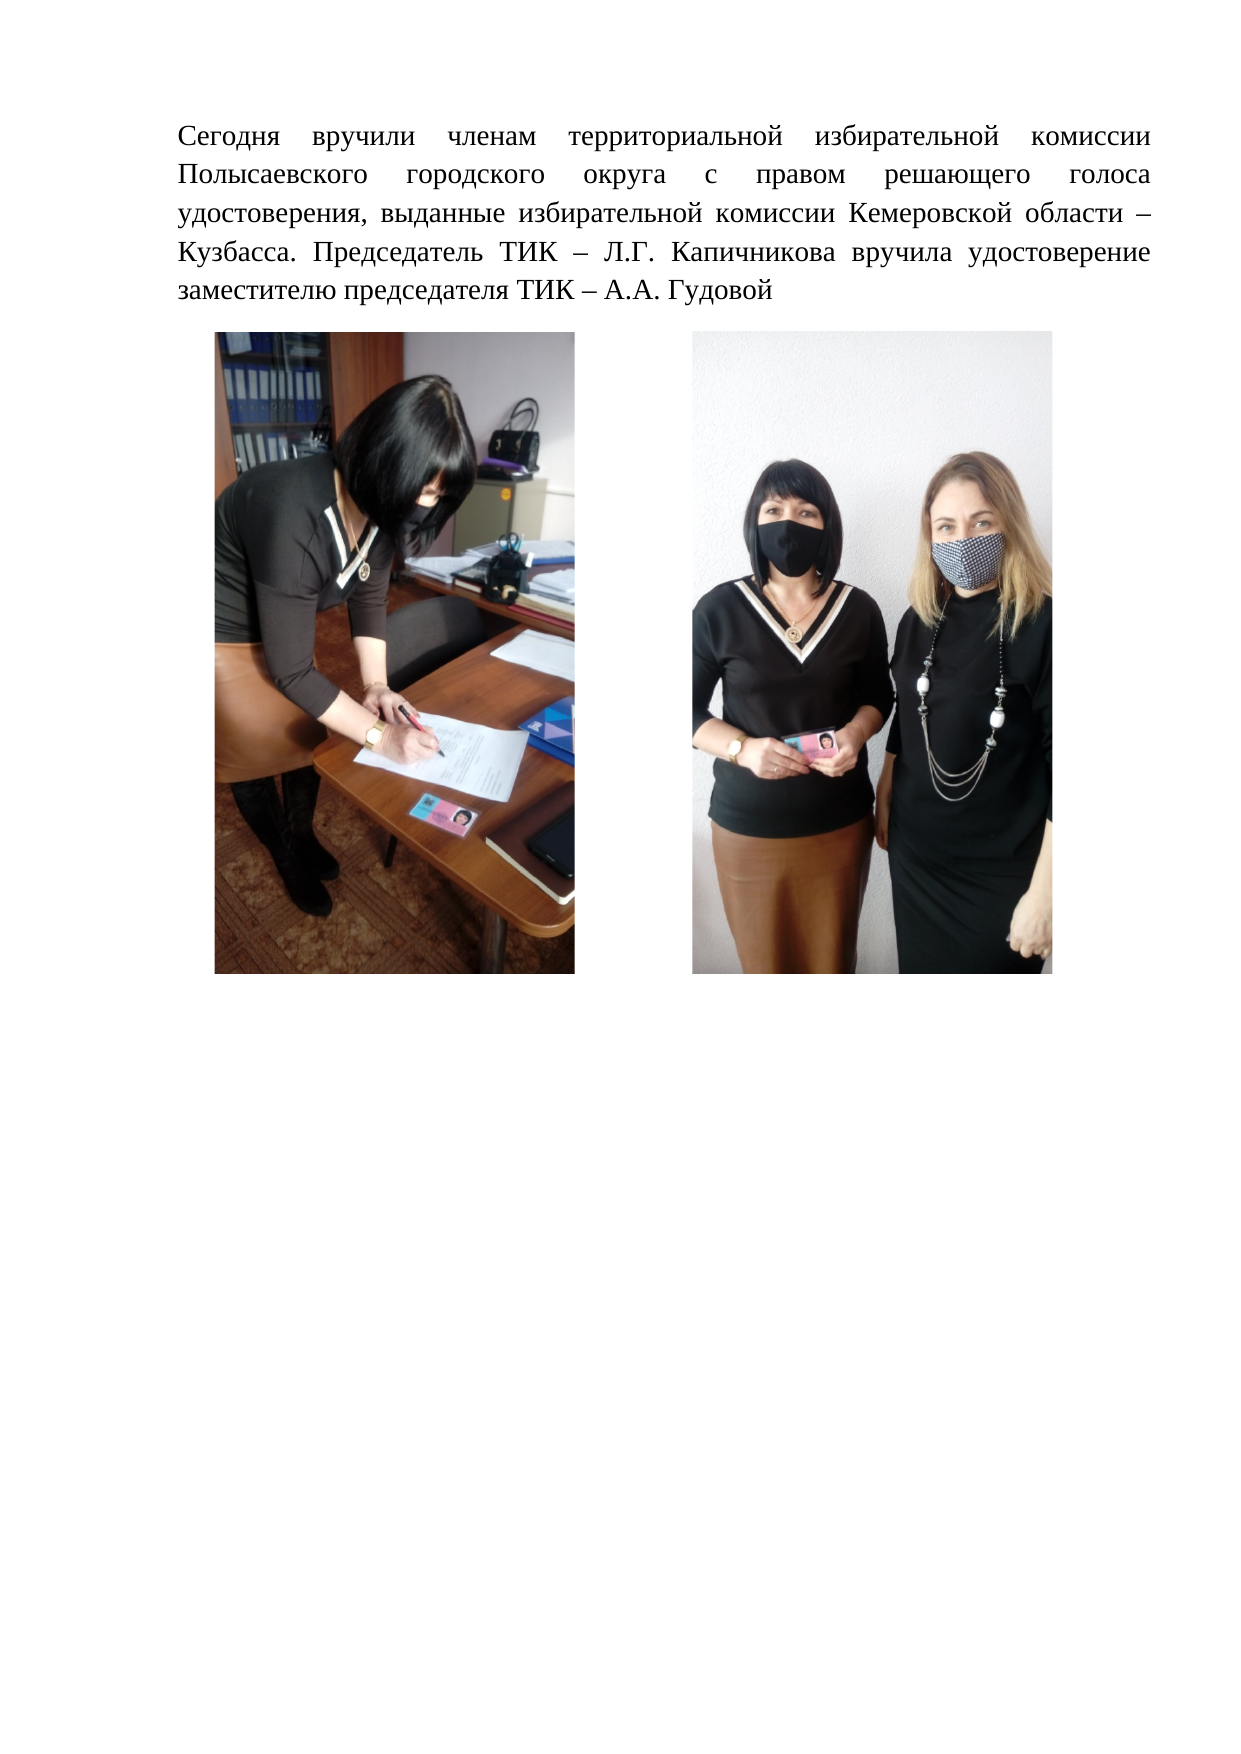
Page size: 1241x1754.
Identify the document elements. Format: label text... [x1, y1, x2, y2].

text Сегодня вручили членам территориальной избирательной комиссии Полысаевского городского округа с правом решающего голоса удостоверения, выданные избирательной комиссии Кемеровской области – Кузбасса. Председатель ТИК – Л.Г. Капичникова вручила удостоверение заместителю председателя ТИК – А.А. Гудовой [177, 118, 1152, 306]
picture [692, 331, 1053, 974]
picture [214, 332, 575, 974]
